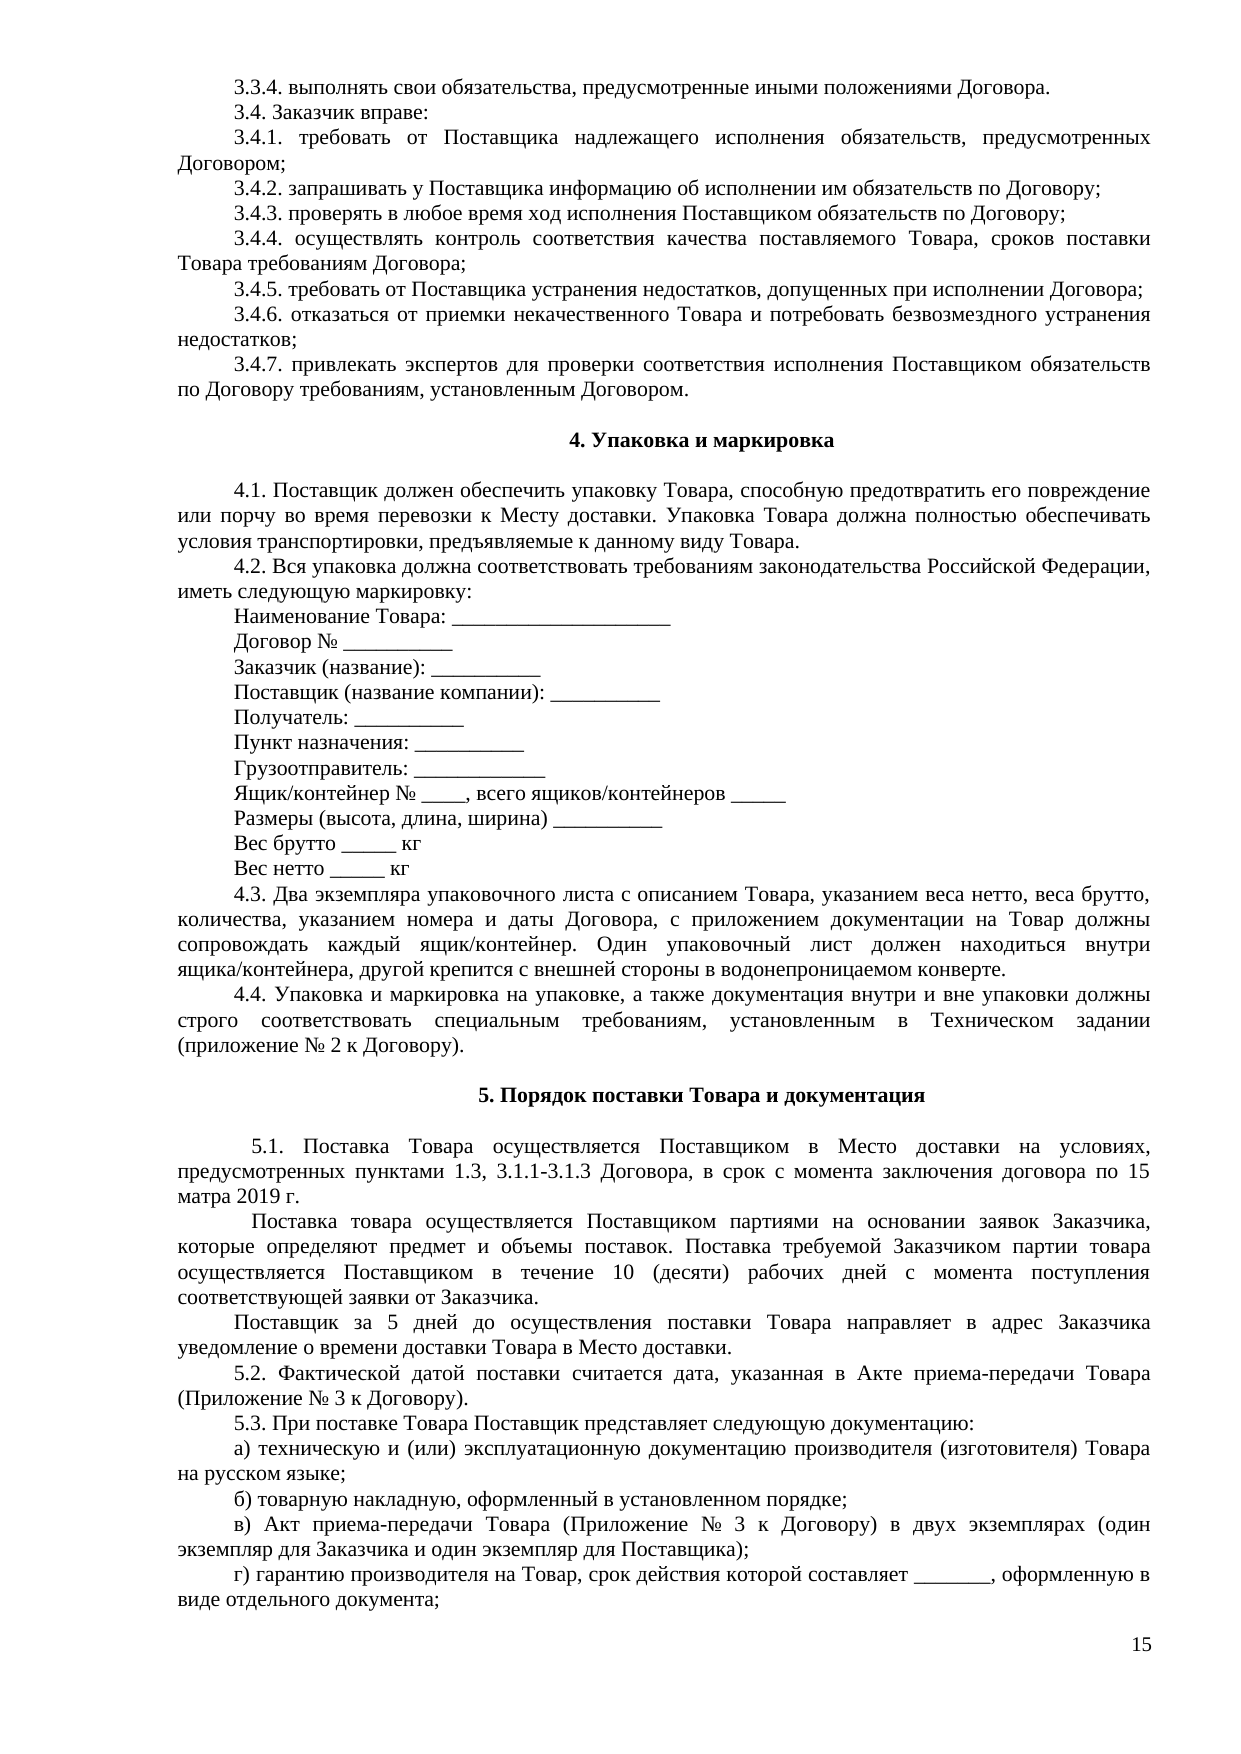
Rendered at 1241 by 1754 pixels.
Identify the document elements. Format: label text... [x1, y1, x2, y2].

text Вес нетто _____ кг [177, 855, 1152, 881]
text 5.3. При поставке Товара Поставщик представляет следующую документацию: [177, 1410, 1152, 1435]
text 3.4. Заказчик вправе: [177, 99, 1152, 124]
text 3.4.6. отказаться от приемки некачественного Товара и потребовать безвозмездного устранения недостатков; [177, 301, 1152, 351]
text Поставщик (название компании): __________ [177, 679, 1152, 704]
text в) Акт приема-передачи Товара (Приложение № 3 к Договору) в двух экземплярах (один экземпляр для Заказчика и один экземпляр для Поставщика); [177, 1511, 1152, 1561]
text 3.4.1. требовать от Поставщика надлежащего исполнения обязательств, предусмотренных Договором; [177, 124, 1152, 175]
text 3.4.4. осуществлять контроль соответствия качества поставляемого Товара, сроков поставки Товара требованиям Договора; [177, 225, 1152, 276]
text 4.2. Вся упаковка должна соответствовать требованиям законодательства Российской Федерации, иметь следующую маркировку: [177, 553, 1152, 603]
text б) товарную накладную, оформленный в установленном порядке; [177, 1486, 1152, 1511]
text 3.4.2. запрашивать у Поставщика информацию об исполнении им обязательств по Договору; [177, 175, 1152, 200]
text Ящик/контейнер № ____, всего ящиков/контейнеров _____ [177, 780, 1152, 805]
text Получатель: __________ [177, 704, 1152, 729]
text г) гарантию производителя на Товар, срок действия которой составляет _______, оформленную в виде отдельного документа; [177, 1561, 1152, 1612]
text Поставка товара осуществляется Поставщиком партиями на основании заявок Заказчика, которые определяют предмет и объемы поставок. Поставка требуемой Заказчиком партии товара осуществляется Поставщиком в течение 10 (десяти) рабочих дней с момента поступления соответствующей заявки от Заказчика. [177, 1208, 1152, 1309]
text 5.2. Фактической датой поставки считается дата, указанная в Акте приема-передачи Товара (Приложение № 3 к Договору). [177, 1359, 1152, 1410]
text 3.4.5. требовать от Поставщика устранения недостатков, допущенных при исполнении Договора; [177, 276, 1152, 301]
text Грузоотправитель: ____________ [177, 754, 1152, 780]
text 4.1. Поставщик должен обеспечить упаковку Товара, способную предотвратить его повреждение или порчу во время перевозки к Месту доставки. Упаковка Товара должна полностью обеспечивать условия транспортировки, предъявляемые к данному виду Товара. [177, 477, 1152, 553]
text 5. Порядок поставки Товара и документация [177, 1082, 1152, 1107]
text 3.3.4. выполнять свои обязательства, предусмотренные иными положениями Договора. [177, 74, 1152, 99]
text 4.4. Упаковка и маркировка на упаковке, а также документация внутри и вне упаковки должны строго соответствовать специальным требованиям, установленным в Техническом задании (приложение № 2 к Договору). [177, 981, 1152, 1057]
text 4. Упаковка и маркировка [177, 427, 1152, 452]
text Вес брутто _____ кг [177, 830, 1152, 855]
text а) техническую и (или) эксплуатационную документацию производителя (изготовителя) Товара на русском языке; [177, 1435, 1152, 1486]
text 3.4.7. привлекать экспертов для проверки соответствия исполнения Поставщиком обязательств по Договору требованиям, установленным Договором. [177, 351, 1152, 402]
text Поставщик за 5 дней до осуществления поставки Товара направляет в адрес Заказчика уведомление о времени доставки Товара в Место доставки. [177, 1309, 1152, 1359]
text Заказчик (название): __________ [177, 654, 1152, 679]
text Пункт назначения: __________ [177, 729, 1152, 754]
text Размеры (высота, длина, ширина) __________ [177, 805, 1152, 830]
text 3.4.3. проверять в любое время ход исполнения Поставщиком обязательств по Договору; [177, 200, 1152, 225]
text 5.1. Поставка Товара осуществляется Поставщиком в Место доставки на условиях, предусмотренных пунктами 1.3, 3.1.1-3.1.3 Договора, в срок с момента заключения договора по 15 матра 2019 г. [177, 1133, 1152, 1208]
text 4.3. Два экземпляра упаковочного листа с описанием Товара, указанием веса нетто, веса брутто, количества, указанием номера и даты Договора, с приложением документации на Товар должны сопровождать каждый ящик/контейнер. Один упаковочный лист должен находиться внутри ящика/контейнера, другой крепится с внешней стороны в водонепроницаемом конверте. [177, 881, 1152, 981]
text Наименование Товара: ____________________ [177, 603, 1152, 628]
text Договор № __________ [177, 628, 1152, 654]
